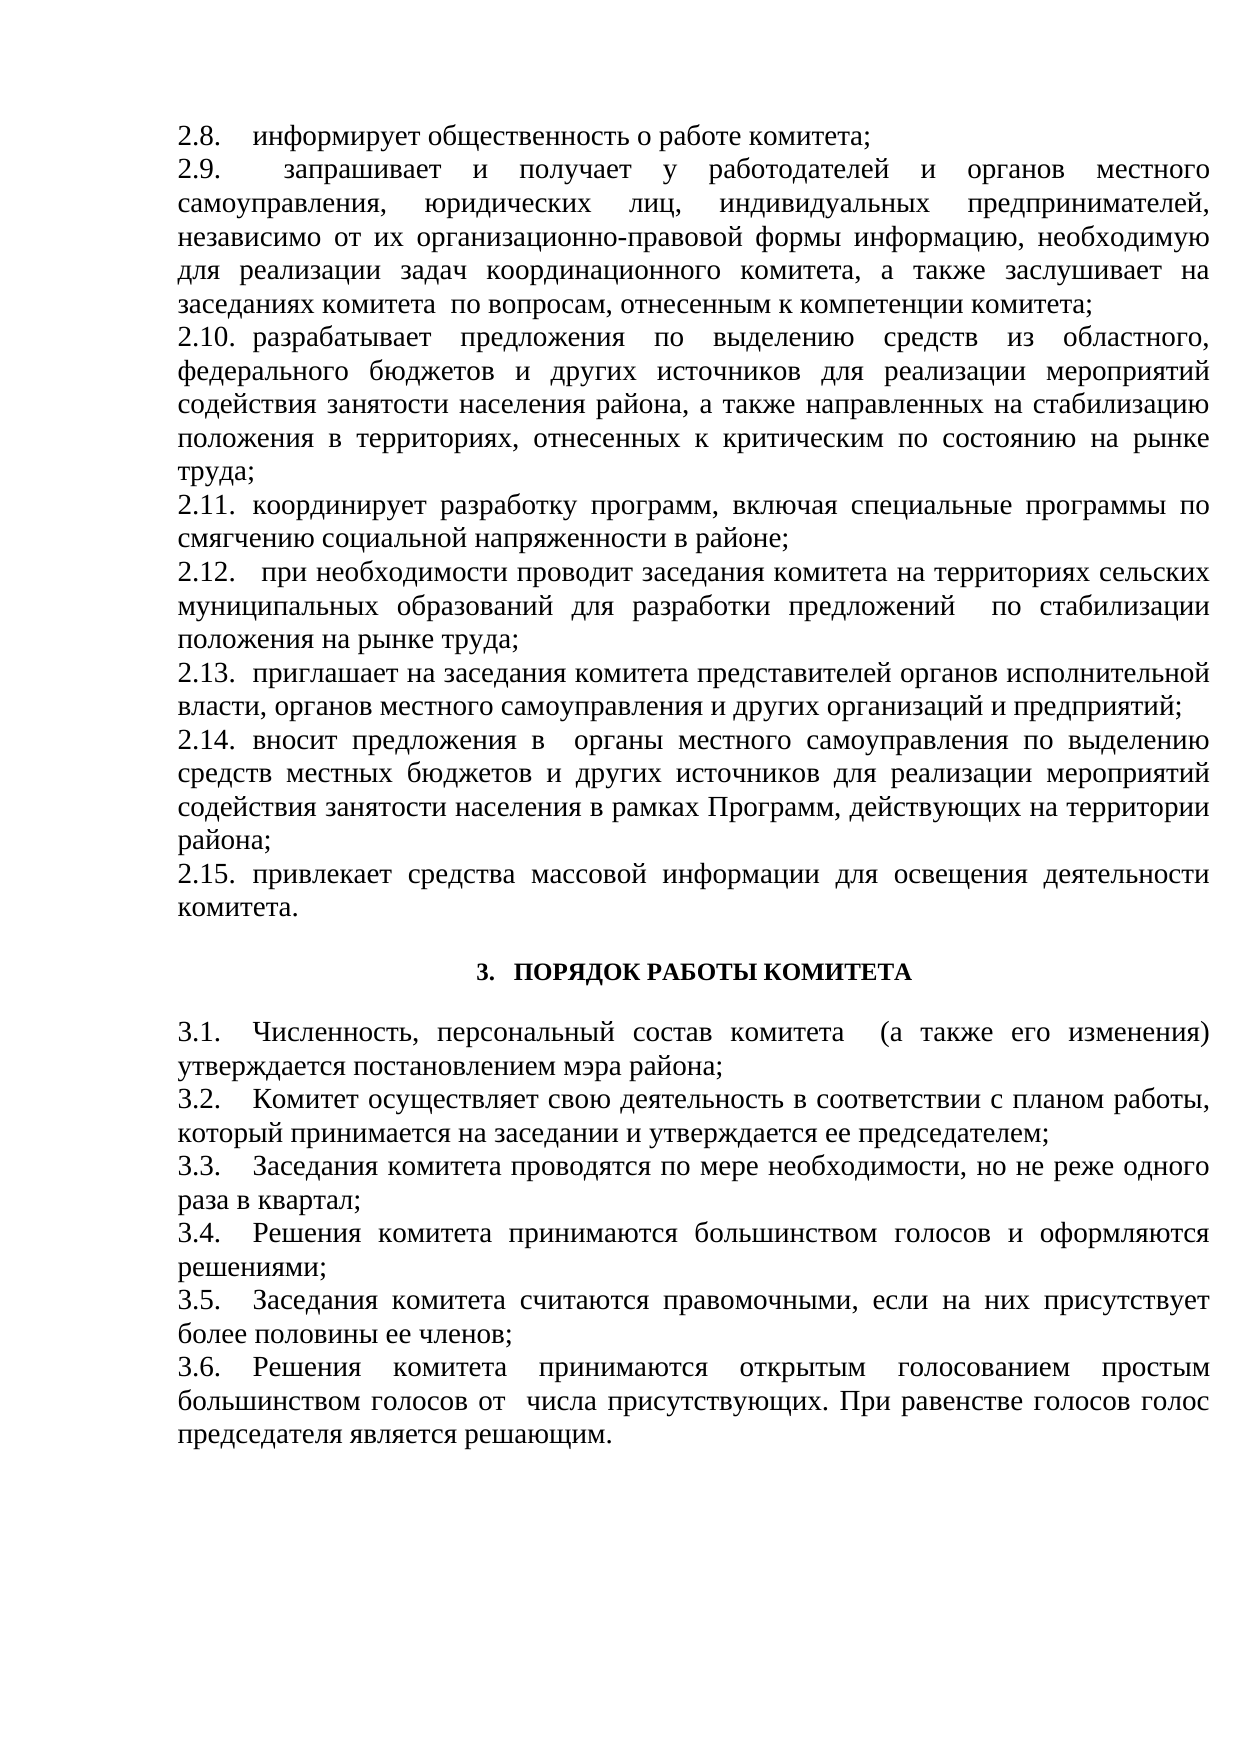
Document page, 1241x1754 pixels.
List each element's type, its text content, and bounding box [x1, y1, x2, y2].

list Заседания комитета считаются правомочными, если на них присутствует более половины ее членов; [177, 1282, 1211, 1349]
list запрашивает и получает у работодателей и органов местного самоуправления, юридических лиц, индивидуальных предпринимателей, независимо от их организационно-правовой формы информацию, необходимую для реализации задач координационного комитета, а также заслушивает на заседаниях комитета по вопросам, отнесенным к компетенции комитета; [177, 152, 1211, 319]
list вносит предложения в органы местного самоуправления по выделению средств местных бюджетов и других источников для реализации мероприятий содействия занятости населения в рамках Программ, действующих на территории района; [177, 722, 1211, 856]
list Комитет осуществляет свою деятельность в соответствии с планом работы, который принимается на заседании и утверждается ее председателем; [177, 1081, 1211, 1148]
list Численность, персональный состав комитета (а также его изменения) утверждается постановлением мэра района; [177, 1014, 1211, 1081]
list ПОРЯДОК РАБОТЫ КОМИТЕТА [177, 957, 1211, 985]
list координирует разработку программ, включая специальные программы по смягчению социальной напряженности в районе; [177, 487, 1211, 554]
list Решения комитета принимаются открытым голосованием простым большинством голосов от числа присутствующих. При равенстве голосов голос председателя является решающим. [177, 1349, 1211, 1450]
list информирует общественность о работе комитета; [177, 118, 1211, 152]
list приглашает на заседания комитета представителей органов исполнительной власти, органов местного самоуправления и других организаций и предприятий; [177, 655, 1211, 722]
list разрабатывает предложения по выделению средств из областного, федерального бюджетов и других источников для реализации мероприятий содействия занятости населения района, а также направленных на стабилизацию положения в территориях, отнесенных к критическим по состоянию на рынке труда; [177, 319, 1211, 487]
list при необходимости проводит заседания комитета на территориях сельских муниципальных образований для разработки предложений по стабилизации положения на рынке труда; [177, 554, 1211, 655]
list Решения комитета принимаются большинством голосов и оформляются решениями; [177, 1215, 1211, 1282]
list Заседания комитета проводятся по мере необходимости, но не реже одного раза в квартал; [177, 1148, 1211, 1215]
list привлекает средства массовой информации для освещения деятельности комитета. [177, 856, 1211, 923]
